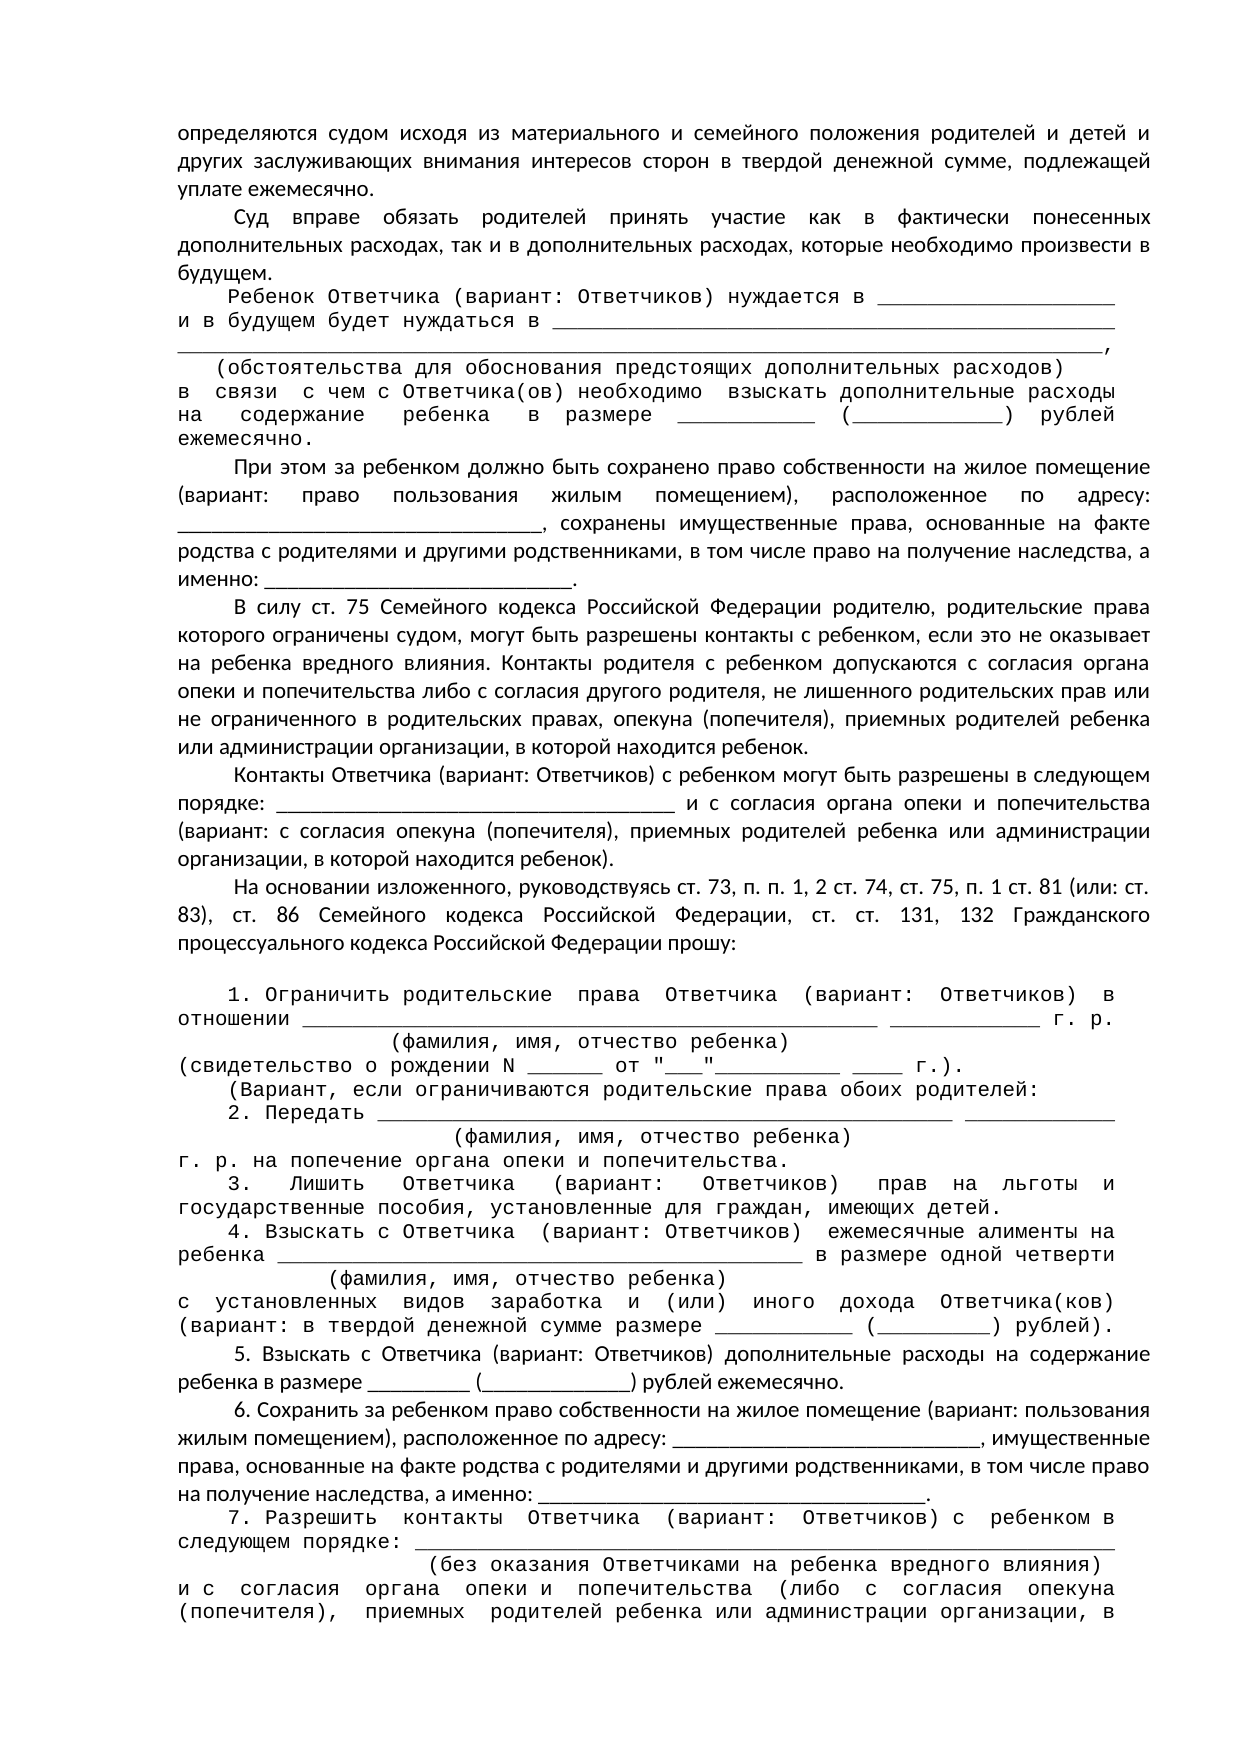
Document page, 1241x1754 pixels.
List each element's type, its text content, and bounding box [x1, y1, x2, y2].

text и в будущем будет нуждаться в _____________________________________________ [177, 310, 1152, 333]
text с установленных видов заработка и (или) иного дохода Ответчика(ков) [177, 1292, 1152, 1315]
text 2. Передать ______________________________________________ ____________ [177, 1102, 1152, 1126]
text (Вариант, если ограничиваются родительские права обоих родителей: [177, 1079, 1152, 1102]
text 5. Взыскать с Ответчика (вариант: Ответчиков) дополнительные расходы на содержание ребенка в размере _________ (_____________) рублей ежемесячно. [177, 1339, 1152, 1395]
text государственные пособия, установленные для граждан, имеющих детей. [177, 1197, 1152, 1221]
text (без оказания Ответчиками на ребенка вредного влияния) [177, 1554, 1152, 1578]
text следующем порядке: ________________________________________________________ [177, 1531, 1152, 1554]
text (обстоятельства для обоснования предстоящих дополнительных расходов) [177, 357, 1152, 381]
text (вариант: в твердой денежной сумме размере ___________ (_________) рублей). [177, 1315, 1152, 1339]
text и с согласия органа опеки и попечительства (либо с согласия опекуна [177, 1578, 1152, 1602]
text При этом за ребенком должно быть сохранено право собственности на жилое помещение (вариант: право пользования жилым помещением), расположенное по адресу: ________________________________, сохранены имущественные права, основанные на факте родства с родителями и другими родственниками, в том числе право на получение наследства, а именно: ___________________________. [177, 452, 1152, 592]
text 1. Ограничить родительские права Ответчика (вариант: Ответчиков) в [177, 984, 1152, 1008]
text 6. Сохранить за ребенком право собственности на жилое помещение (вариант: пользования жилым помещением), расположенное по адресу: ___________________________, имущественные права, основанные на факте родства с родителями и другими родственниками, в том числе право на получение наследства, а именно: __________________________________. [177, 1395, 1152, 1507]
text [177, 118, 1152, 202]
text (фамилия, имя, отчество ребенка) [177, 1031, 1152, 1055]
text 7. Разрешить контакты Ответчика (вариант: Ответчиков) с ребенком в [177, 1507, 1152, 1531]
text (фамилия, имя, отчество ребенка) [177, 1268, 1152, 1292]
text 4. Взыскать с Ответчика (вариант: Ответчиков) ежемесячные алименты на [177, 1221, 1152, 1244]
text (фамилия, имя, отчество ребенка) [177, 1126, 1152, 1150]
text в связи с чем с Ответчика(ов) необходимо взыскать дополнительные расходы [177, 381, 1152, 404]
text Суд вправе обязать родителей принять участие как в фактически понесенных дополнительных расходах, так и в дополнительных расходах, которые необходимо произвести в будущем. [177, 202, 1152, 286]
text на содержание ребенка в размере ___________ (____________) рублей [177, 404, 1152, 428]
text __________________________________________________________________________, [177, 333, 1152, 357]
text отношении ______________________________________________ ____________ г. р. [177, 1008, 1152, 1031]
text ребенка __________________________________________ в размере одной четверти [177, 1244, 1152, 1268]
text На основании изложенного, руководствуясь ст. 73, п. п. 1, 2 ст. 74, ст. 75, п. 1 ст. 81 (или: ст. 83), ст. 86 Семейного кодекса Российской Федерации, ст. ст. 131, 132 Гражданского процессуального кодекса Российской Федерации прошу: [177, 872, 1152, 956]
text 3. Лишить Ответчика (вариант: Ответчиков) прав на льготы и [177, 1173, 1152, 1197]
text (попечителя), приемных родителей ребенка или администрации организации, в [177, 1602, 1152, 1625]
text В силу ст. 75 Семейного кодекса Российской Федерации родителю, родительские права которого ограничены судом, могут быть разрешены контакты с ребенком, если это не оказывает на ребенка вредного влияния. Контакты родителя с ребенком допускаются с согласия органа опеки и попечительства либо с согласия другого родителя, не лишенного родительских прав или не ограниченного в родительских правах, опекуна (попечителя), приемных родителей ребенка или администрации организации, в которой находится ребенок. [177, 592, 1152, 760]
text Ребенок Ответчика (вариант: Ответчиков) нуждается в ___________________ [177, 286, 1152, 310]
text ежемесячно. [177, 428, 1152, 452]
text (свидетельство о рождении N ______ от "___"__________ ____ г.). [177, 1055, 1152, 1079]
text Контакты Ответчика (вариант: Ответчиков) с ребенком могут быть разрешены в следующем порядке: ___________________________________ и с согласия органа опеки и попечительства (вариант: с согласия опекуна (попечителя), приемных родителей ребенка или администрации организации, в которой находится ребенок). [177, 760, 1152, 872]
text г. р. на попечение органа опеки и попечительства. [177, 1150, 1152, 1173]
